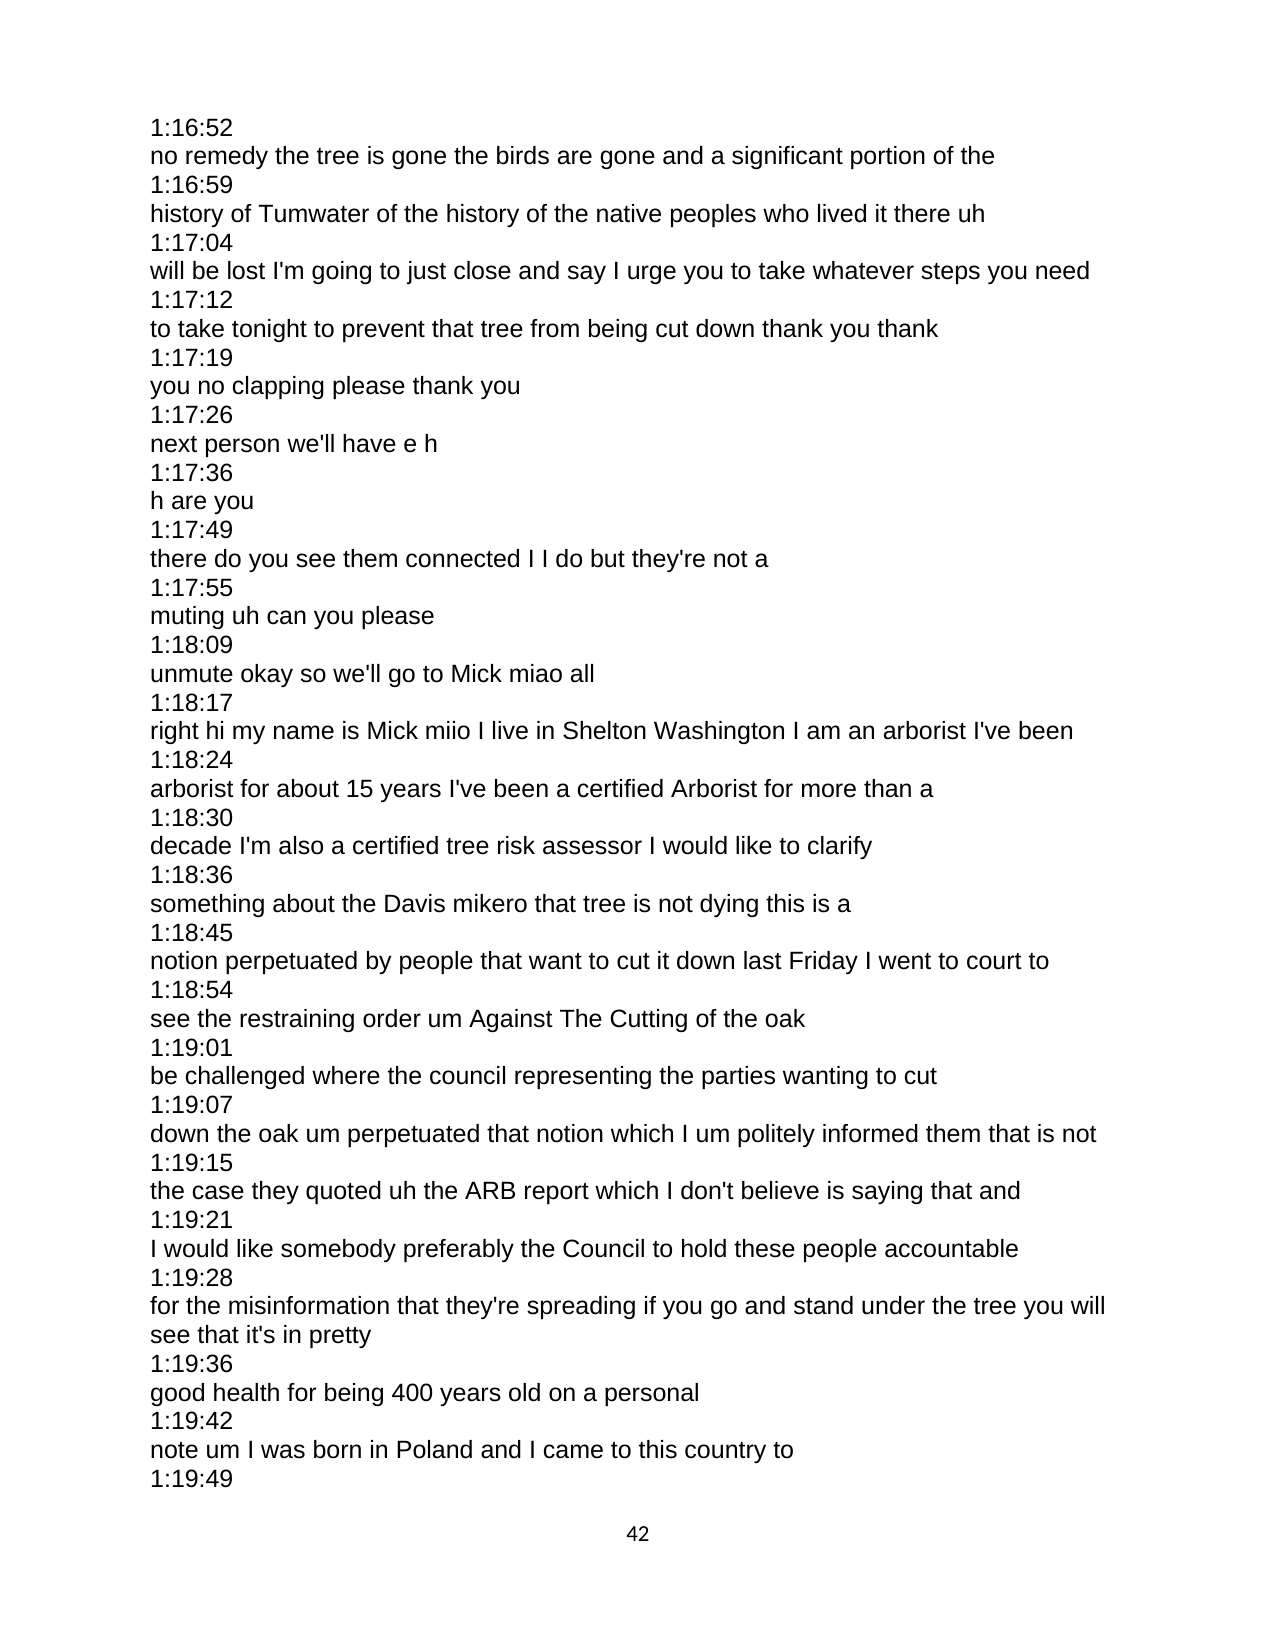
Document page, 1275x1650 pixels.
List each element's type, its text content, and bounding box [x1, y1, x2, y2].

text note um I was born in Poland and I came to this country to [150, 1435, 1125, 1464]
text 1:19:01 [150, 1032, 1125, 1061]
text I would like somebody preferably the Council to hold these people accountable [150, 1234, 1125, 1262]
text good health for being 400 years old on a personal [150, 1377, 1125, 1406]
text h are you [150, 486, 1125, 515]
text 1:16:52 [150, 112, 1125, 141]
text 1:19:42 [150, 1406, 1125, 1435]
text 1:19:21 [150, 1205, 1125, 1234]
text right hi my name is Mick miio I live in Shelton Washington I am an arborist I've been [150, 716, 1125, 745]
text no remedy the tree is gone the birds are gone and a significant portion of the [150, 141, 1125, 170]
text down the oak um perpetuated that notion which I um politely informed them that is not [150, 1119, 1125, 1147]
text 1:19:15 [150, 1147, 1125, 1176]
text 1:18:54 [150, 975, 1125, 1004]
text 1:17:55 [150, 572, 1125, 601]
text 1:19:36 [150, 1349, 1125, 1377]
text will be lost I'm going to just close and say I urge you to take whatever steps you need [150, 256, 1125, 285]
text muting uh can you please [150, 601, 1125, 630]
text to take tonight to prevent that tree from being cut down thank you thank [150, 314, 1125, 342]
text 1:16:59 [150, 170, 1125, 199]
text 1:19:28 [150, 1262, 1125, 1291]
text the case they quoted uh the ARB report which I don't believe is saying that and [150, 1176, 1125, 1205]
text history of Tumwater of the history of the native peoples who lived it there uh [150, 199, 1125, 227]
text 1:17:49 [150, 515, 1125, 544]
text 1:17:26 [150, 400, 1125, 429]
text 1:17:04 [150, 227, 1125, 256]
text 1:17:36 [150, 457, 1125, 486]
text decade I'm also a certified tree risk assessor I would like to clarify [150, 831, 1125, 860]
text something about the Davis mikero that tree is not dying this is a [150, 889, 1125, 917]
text there do you see them connected I I do but they're not a [150, 544, 1125, 572]
text be challenged where the council representing the parties wanting to cut [150, 1061, 1125, 1090]
text arborist for about 15 years I've been a certified Arborist for more than a [150, 774, 1125, 802]
text you no clapping please thank you [150, 371, 1125, 400]
text 1:18:30 [150, 802, 1125, 831]
text see the restraining order um Against The Cutting of the oak [150, 1004, 1125, 1032]
text for the misinformation that they're spreading if you go and stand under the tree you will see that it's in pretty [150, 1291, 1125, 1349]
text 1:18:36 [150, 860, 1125, 889]
text 1:17:19 [150, 342, 1125, 371]
text unmute okay so we'll go to Mick miao all [150, 659, 1125, 687]
text 1:19:49 [150, 1464, 1125, 1492]
text 1:18:45 [150, 917, 1125, 946]
text 1:17:12 [150, 285, 1125, 314]
text 1:18:17 [150, 687, 1125, 716]
text next person we'll have e h [150, 429, 1125, 457]
text 1:19:07 [150, 1090, 1125, 1119]
text 1:18:09 [150, 630, 1125, 659]
text notion perpetuated by people that want to cut it down last Friday I went to court to [150, 946, 1125, 975]
text 1:18:24 [150, 745, 1125, 774]
